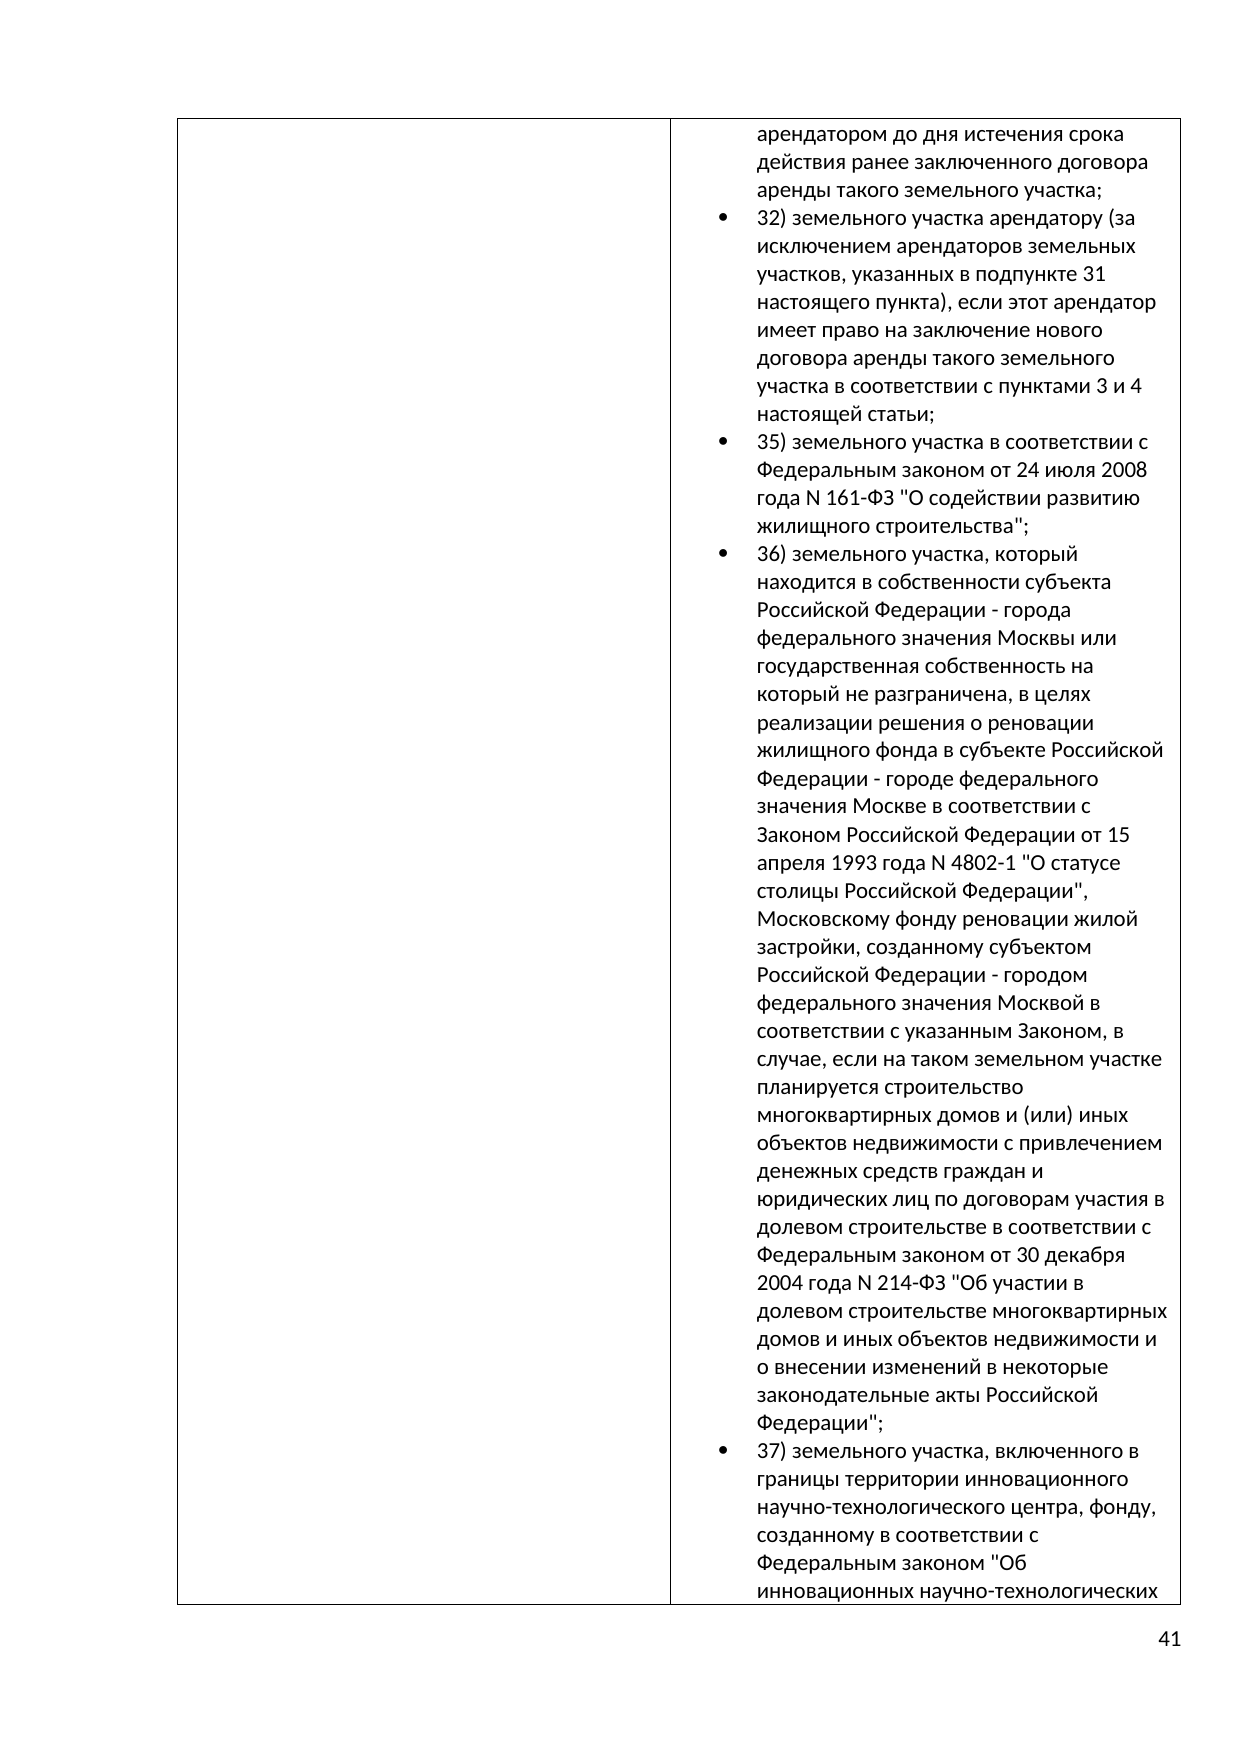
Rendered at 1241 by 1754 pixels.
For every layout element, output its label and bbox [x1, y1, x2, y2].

table_cell [671, 119, 1180, 1604]
table_cell [178, 119, 670, 1604]
